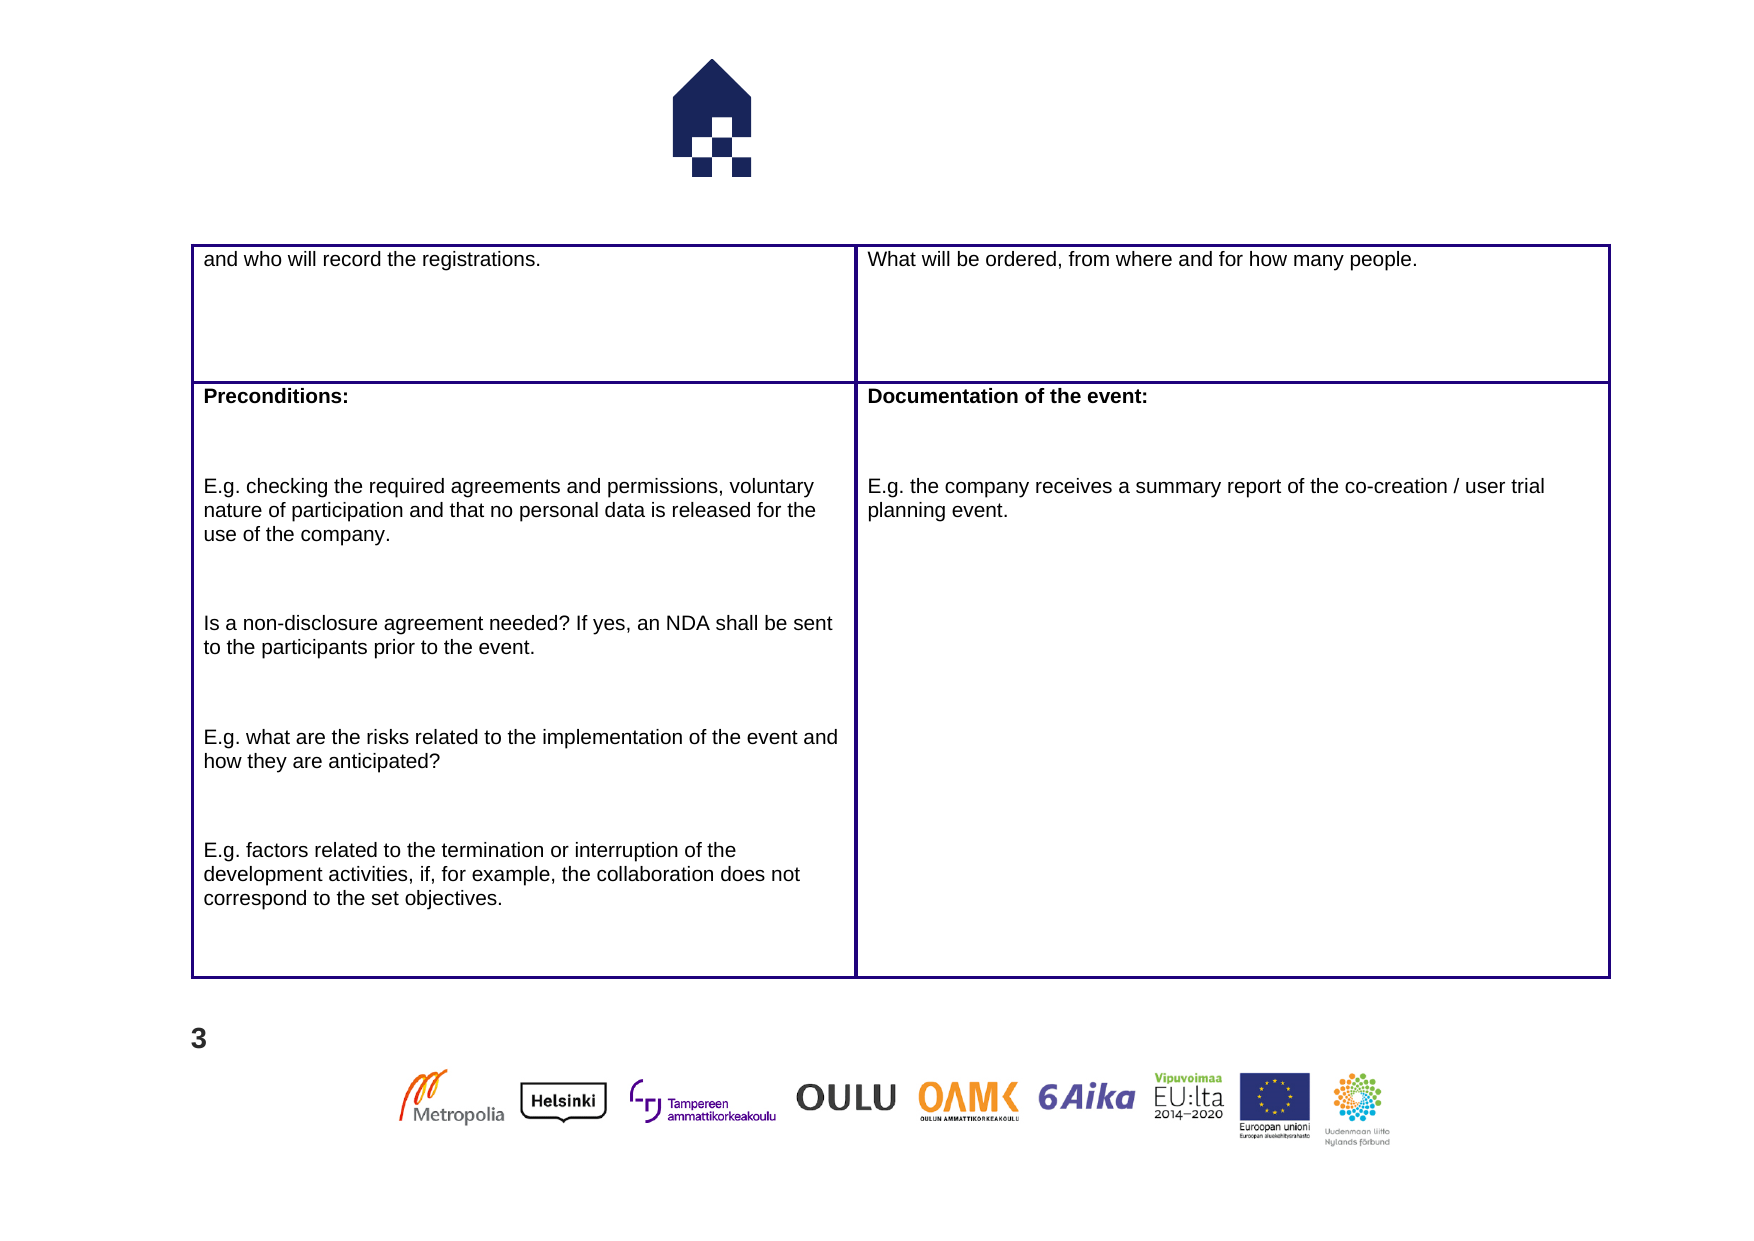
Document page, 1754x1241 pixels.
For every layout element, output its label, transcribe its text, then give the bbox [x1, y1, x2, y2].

table_cell Catering: What will be ordered, from where and for how many people. [858, 247, 1608, 381]
table_cell Invitation and registration: When the invitation has been sent, what is the registration deadline and who will record the registrations. [194, 247, 854, 381]
table_cell Documentation of the event: E.g. the company receives a summary report of the co-creation / user trial planning event. [858, 384, 1608, 976]
picture [389, 1054, 1405, 1157]
picture [672, 59, 752, 177]
